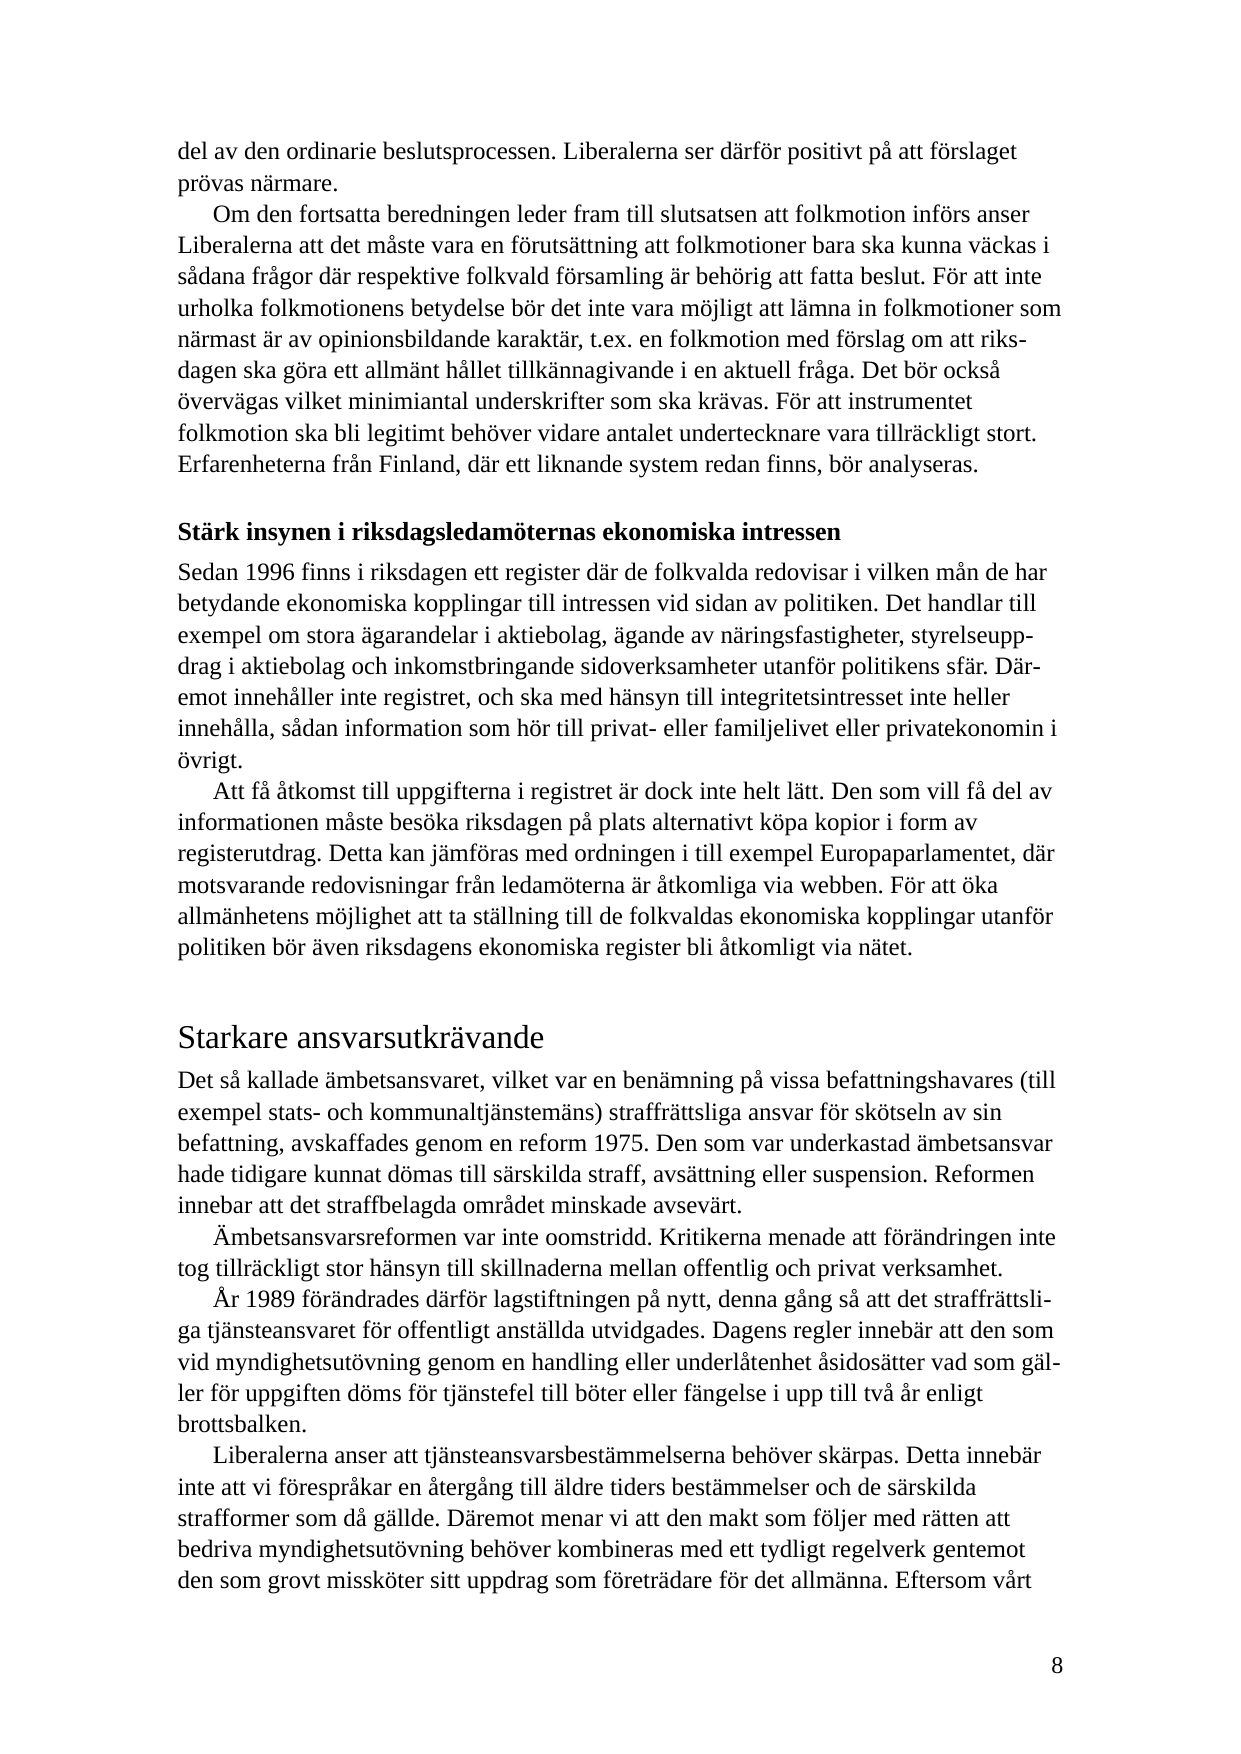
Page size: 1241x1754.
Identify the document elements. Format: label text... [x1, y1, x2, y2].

subtitle Stärk insynen i riksdagsledamöternas ekonomiska intressen [177, 515, 1063, 546]
subtitle Starkare ansvarsutkrävande [177, 1023, 1063, 1055]
text Det så kallade ämbetsansvaret, vilket var en benämning på vissa befattningshavares (till exempel stats- och kommunaltjänstemäns) straffrättsliga ansvar för skötseln av sin befattning, avskaffades genom en reform 1975. Den som var underkastad ämbetsansvar hade tidigare kunnat dömas till särskilda straff, avsättning eller suspension. Reformen innebar att det straffbelagda området minskade avsevärt. [177, 1063, 1063, 1219]
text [177, 134, 1063, 196]
text Om den fortsatta beredningen leder fram till slutsatsen att folkmotion införs anser Liberalerna att det måste vara en förutsättning att folkmotioner bara ska kunna väckas i sådana frågor där respektive folkvald församling är behörig att fatta beslut. För att inte urholka folkmotionens betydelse bör det inte vara möjligt att lämna in folkmotioner som närmast är av opinionsbildande karaktär, t.ex. en folkmotion med förslag om att riksdagen ska göra ett allmänt hållet tillkännagivande i en aktuell fråga. Det bör också övervägas vilket minimiantal underskrifter som ska krävas. För att instrumentet folkmotion ska bli legitimt behöver vidare antalet undertecknare vara tillräckligt stort. Erfarenheterna från Finland, där ett liknande system redan finns, bör analyseras. [177, 196, 1063, 478]
text Ämbetsansvarsreformen var inte oomstridd. Kritikerna menade att förändringen inte tog tillräckligt stor hänsyn till skillnaderna mellan offentlig och privat verksamhet. [177, 1219, 1063, 1282]
text Att få åtkomst till uppgifterna i registret är dock inte helt lätt. Den som vill få del av informationen måste besöka riksdagen på plats alternativt köpa kopior i form av registerutdrag. Detta kan jämföras med ordningen i till exempel Europaparlamentet, där motsvarande redovisningar från ledamöterna är åtkomliga via webben. För att öka allmänhetens möjlighet att ta ställning till de folkvaldas ekonomiska kopplingar utanför politiken bör även riksdagens ekonomiska register bli åtkomligt via nätet. [177, 773, 1063, 961]
text År 1989 förändrades därför lagstiftningen på nytt, denna gång så att det straffrättsliga tjänsteansvaret för offentligt anställda utvidgades. Dagens regler innebär att den som vid myndighetsutövning genom en handling eller underlåtenhet åsidosätter vad som gäller för uppgiften döms för tjänstefel till böter eller fängelse i upp till två år enligt brottsbalken. [177, 1282, 1063, 1438]
text Sedan 1996 finns i riksdagen ett register där de folkvalda redovisar i vilken mån de har betydande ekonomiska kopplingar till intressen vid sidan av politiken. Det handlar till exempel om stora ägarandelar i aktiebolag, ägande av näringsfastigheter, styrelseuppdrag i aktiebolag och inkomstbringande sidoverksamheter utanför politikens sfär. Däremot innehåller inte registret, och ska med hänsyn till integritetsintresset inte heller innehålla, sådan information som hör till privat- eller familjelivet eller privatekonomin i övrigt. [177, 555, 1063, 773]
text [177, 1438, 1063, 1594]
